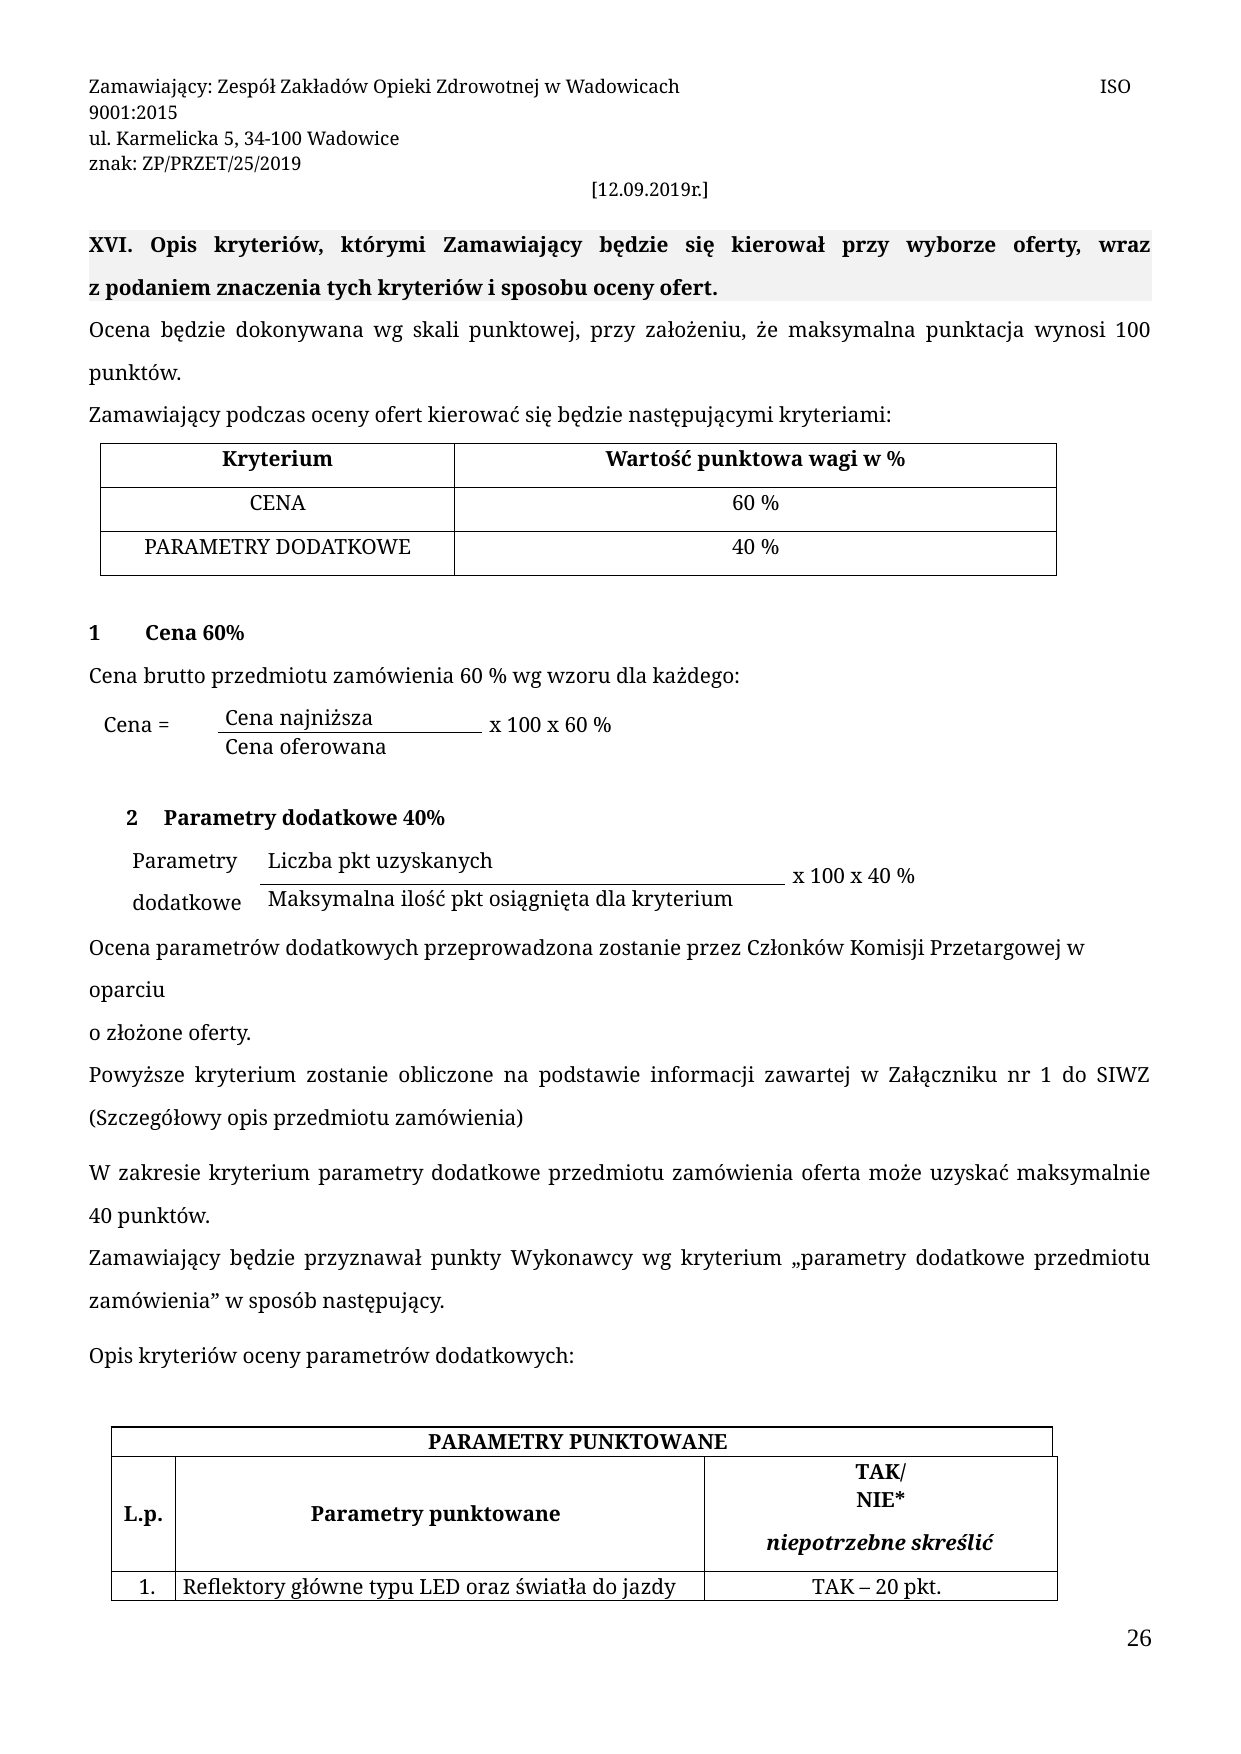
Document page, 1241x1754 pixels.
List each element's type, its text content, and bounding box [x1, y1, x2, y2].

table_cell 60 % [455, 488, 1056, 531]
table_cell TAK/ NIE* niepotrzebne skreślić [705, 1457, 1057, 1571]
table_cell 40 % [455, 532, 1056, 574]
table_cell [176, 1572, 704, 1600]
text Ocena parametrów dodatkowych przeprowadzona zostanie przez Członków Komisji Przetargowej w oparciu o złożone oferty. [89, 933, 1152, 1046]
text Powyższe kryterium zostanie obliczone na podstawie informacji zawartej w Załączniku nr 1 do SIWZ (Szczegółowy opis przedmiotu zamówienia) [89, 1061, 1152, 1132]
table_header x 100 x 40 % [785, 846, 946, 933]
table_header Cena = [96, 703, 217, 761]
table_header Liczba pkt uzyskanych [260, 846, 785, 884]
table_header Kryterium [101, 444, 454, 487]
text Cena brutto przedmiotu zamówienia 60 % wg wzoru dla każdego: [89, 661, 1152, 689]
subtitle XVI. Opis kryteriów, którymi Zamawiający będzie się kierował przy wyborze oferty, wraz z podaniem znaczenia tych kryteriów i sposobu oceny ofert. [89, 230, 1152, 301]
table_cell PARAMETRY DODATKOWE [101, 532, 454, 574]
text Opis kryteriów oceny parametrów dodatkowych: [89, 1341, 1152, 1370]
table_cell Cena oferowana [218, 733, 482, 761]
list Parametry dodatkowe 40% [126, 803, 1152, 832]
table_header Wartość punktowa wagi w % [455, 444, 1056, 487]
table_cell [705, 1572, 1057, 1600]
table_cell 1. [112, 1572, 175, 1600]
table_header x 100 x 60 % [482, 703, 657, 761]
table_header PARAMETRY PUNKTOWANE [112, 1428, 1052, 1456]
list Cena 60% [89, 618, 1152, 647]
text W zakresie kryterium parametry dodatkowe przedmiotu zamówienia oferta może uzyskać maksymalnie 40 punktów. [89, 1158, 1152, 1229]
table_cell L.p. [112, 1457, 175, 1571]
table_cell CENA [101, 488, 454, 531]
table_cell Parametry punktowane [176, 1457, 704, 1571]
text Zamawiający podczas oceny ofert kierować się będzie następującymi kryteriami: [89, 401, 1152, 429]
table_header Parametry dodatkowe = [125, 846, 260, 933]
text Ocena będzie dokonywana wg skali punktowej, przy założeniu, że maksymalna punktacja wynosi 100 punktów. [89, 315, 1152, 386]
table_header Cena najniższa [218, 703, 482, 732]
text Zamawiający będzie przyznawał punkty Wykonawcy wg kryterium „parametry dodatkowe przedmiotu zamówienia” w sposób następujący. [89, 1243, 1152, 1314]
table_cell Maksymalna ilość pkt osiągnięta dla kryterium [260, 885, 785, 933]
